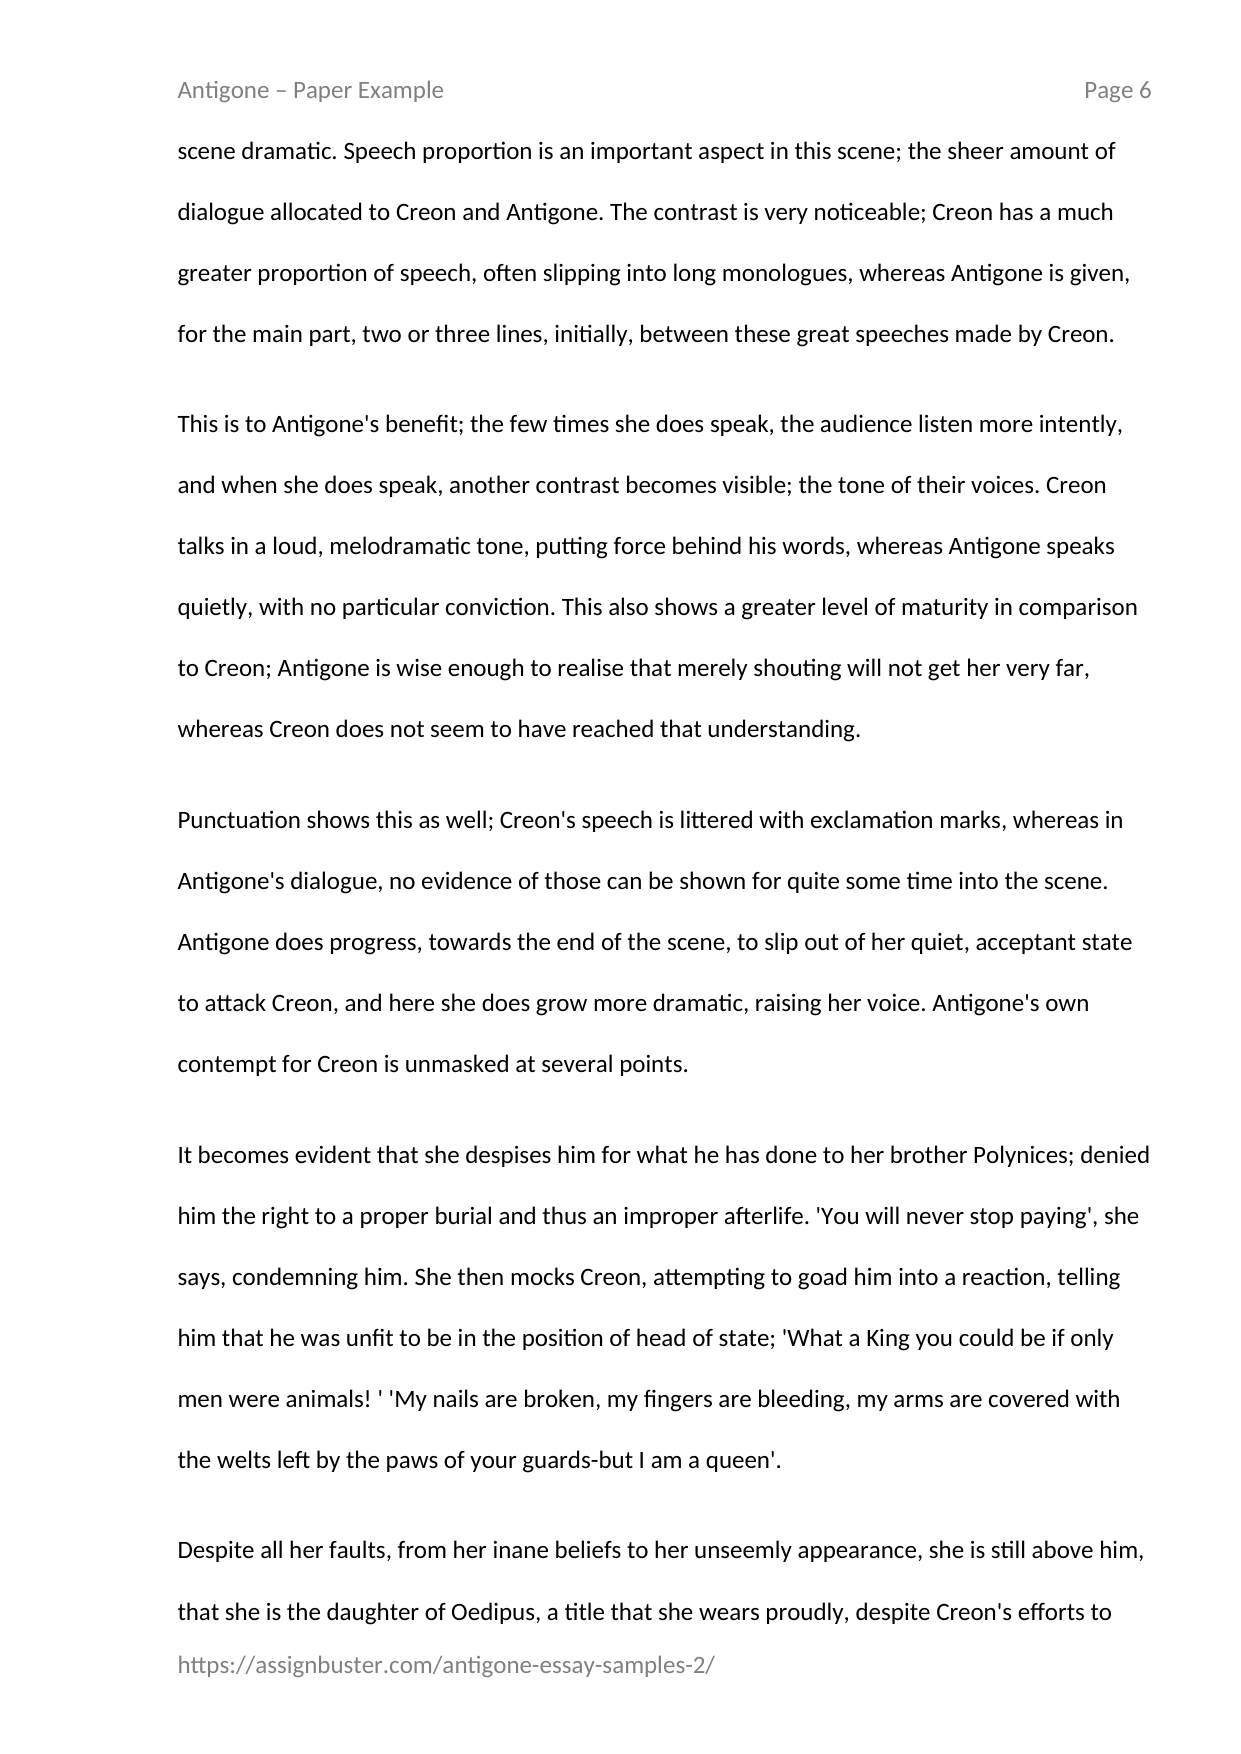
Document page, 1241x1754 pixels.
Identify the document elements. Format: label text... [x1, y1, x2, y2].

text Punctuation shows this as well; Creon's speech is littered with exclamation marks, whereas in Antigone's dialogue, no evidence of those can be shown for quite some time into the scene. Antigone does progress, towards the end of the scene, to slip out of her quiet, acceptant state to attack Creon, and here she does grow more dramatic, raising her voice. Antigone's own contempt for Creon is unmasked at several points. [177, 804, 1152, 1079]
text It becomes evident that she despises him for what he has done to her brother Polynices; denied him the right to a proper burial and thus an improper afterlife. 'You will never stop paying', she says, condemning him. She then mocks Creon, attempting to goad him into a reaction, telling him that he was unfit to be in the position of head of state; 'What a King you could be if only men were animals! ' 'My nails are broken, my fingers are bleeding, my arms are covered with the welts left by the paws of your guards-but I am a queen'. [177, 1139, 1152, 1474]
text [177, 135, 1152, 348]
text This is to Antigone's benefit; the few times she does speak, the audience listen more intently, and when she does speak, another contrast becomes visible; the tone of their voices. Creon talks in a loud, melodramatic tone, putting force behind his words, whereas Antigone speaks quietly, with no particular conviction. This also shows a greater level of maturity in comparison to Creon; Antigone is wise enough to realise that merely shouting will not get her very far, whereas Creon does not seem to have reached that understanding. [177, 408, 1152, 744]
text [177, 1534, 1152, 1626]
